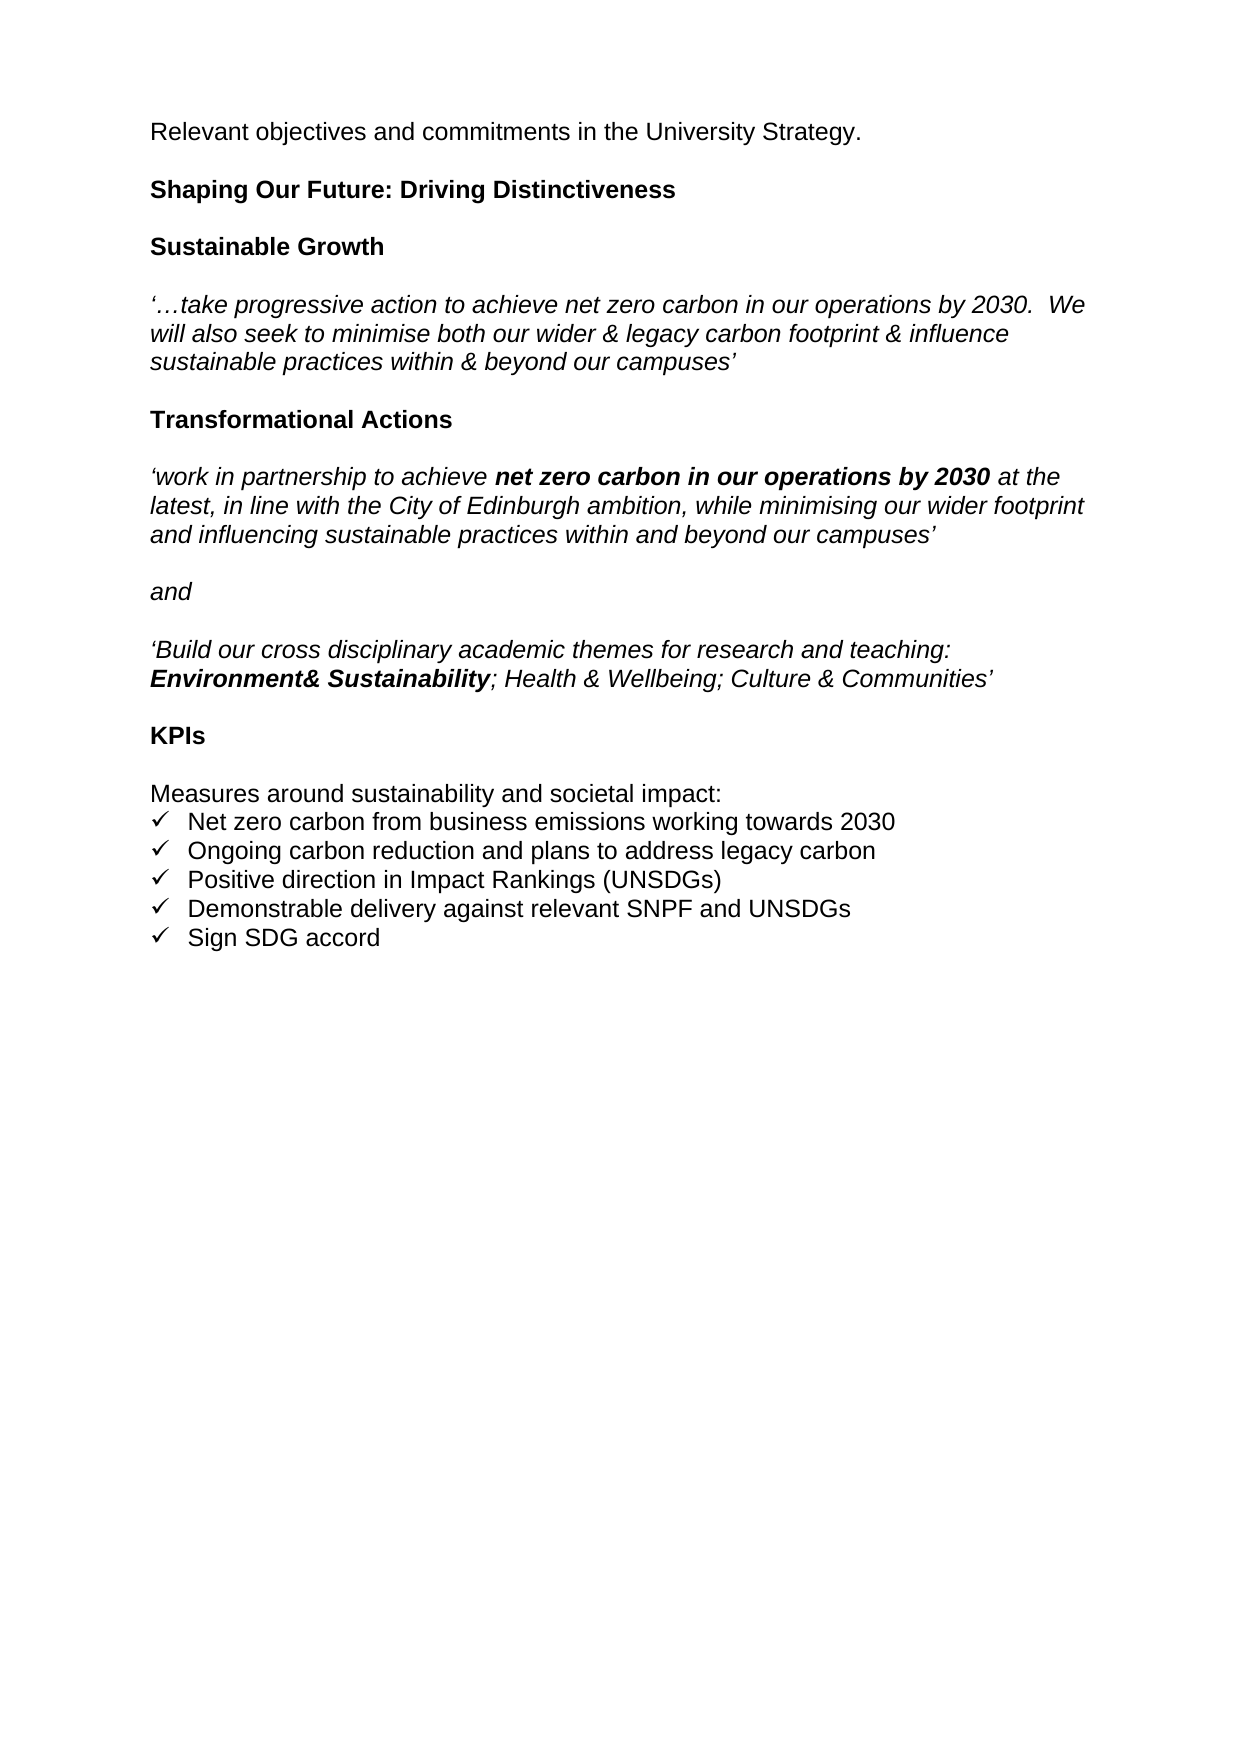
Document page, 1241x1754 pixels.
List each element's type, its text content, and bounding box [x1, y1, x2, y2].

list Net zero carbon from business emissions working towards 2030 [150, 807, 1090, 836]
text Measures around sustainability and societal impact: [150, 779, 1090, 807]
text Transformational Actions [150, 405, 1090, 434]
text and [150, 577, 1090, 606]
list Ongoing carbon reduction and plans to address legacy carbon [150, 836, 1090, 865]
text ‘…take progressive action to achieve net zero carbon in our operations by 2030. We will also seek to minimise both our wider & legacy carbon footprint & influence sustainable practices within & beyond our campuses’ [150, 290, 1090, 376]
text Relevant objectives and commitments in the University Strategy. [150, 117, 1090, 146]
list Positive direction in Impact Rankings (UNSDGs) [150, 865, 1090, 894]
text KPIs [150, 721, 1090, 750]
list Demonstrable delivery against relevant SNPF and UNSDGs [150, 894, 1090, 923]
text Sustainable Growth [150, 232, 1090, 261]
text Shaping Our Future: Driving Distinctiveness [150, 175, 1090, 204]
list Sign SDG accord [150, 923, 1090, 952]
text ‘work in partnership to achieve net zero carbon in our operations by 2030 at the latest, in line with the City of Edinburgh ambition, while minimising our wider footprint and influencing sustainable practices within and beyond our campuses’ [150, 462, 1090, 549]
text ‘Build our cross disciplinary academic themes for research and teaching: Environment& Sustainability; Health & Wellbeing; Culture & Communities’ [150, 635, 1090, 692]
